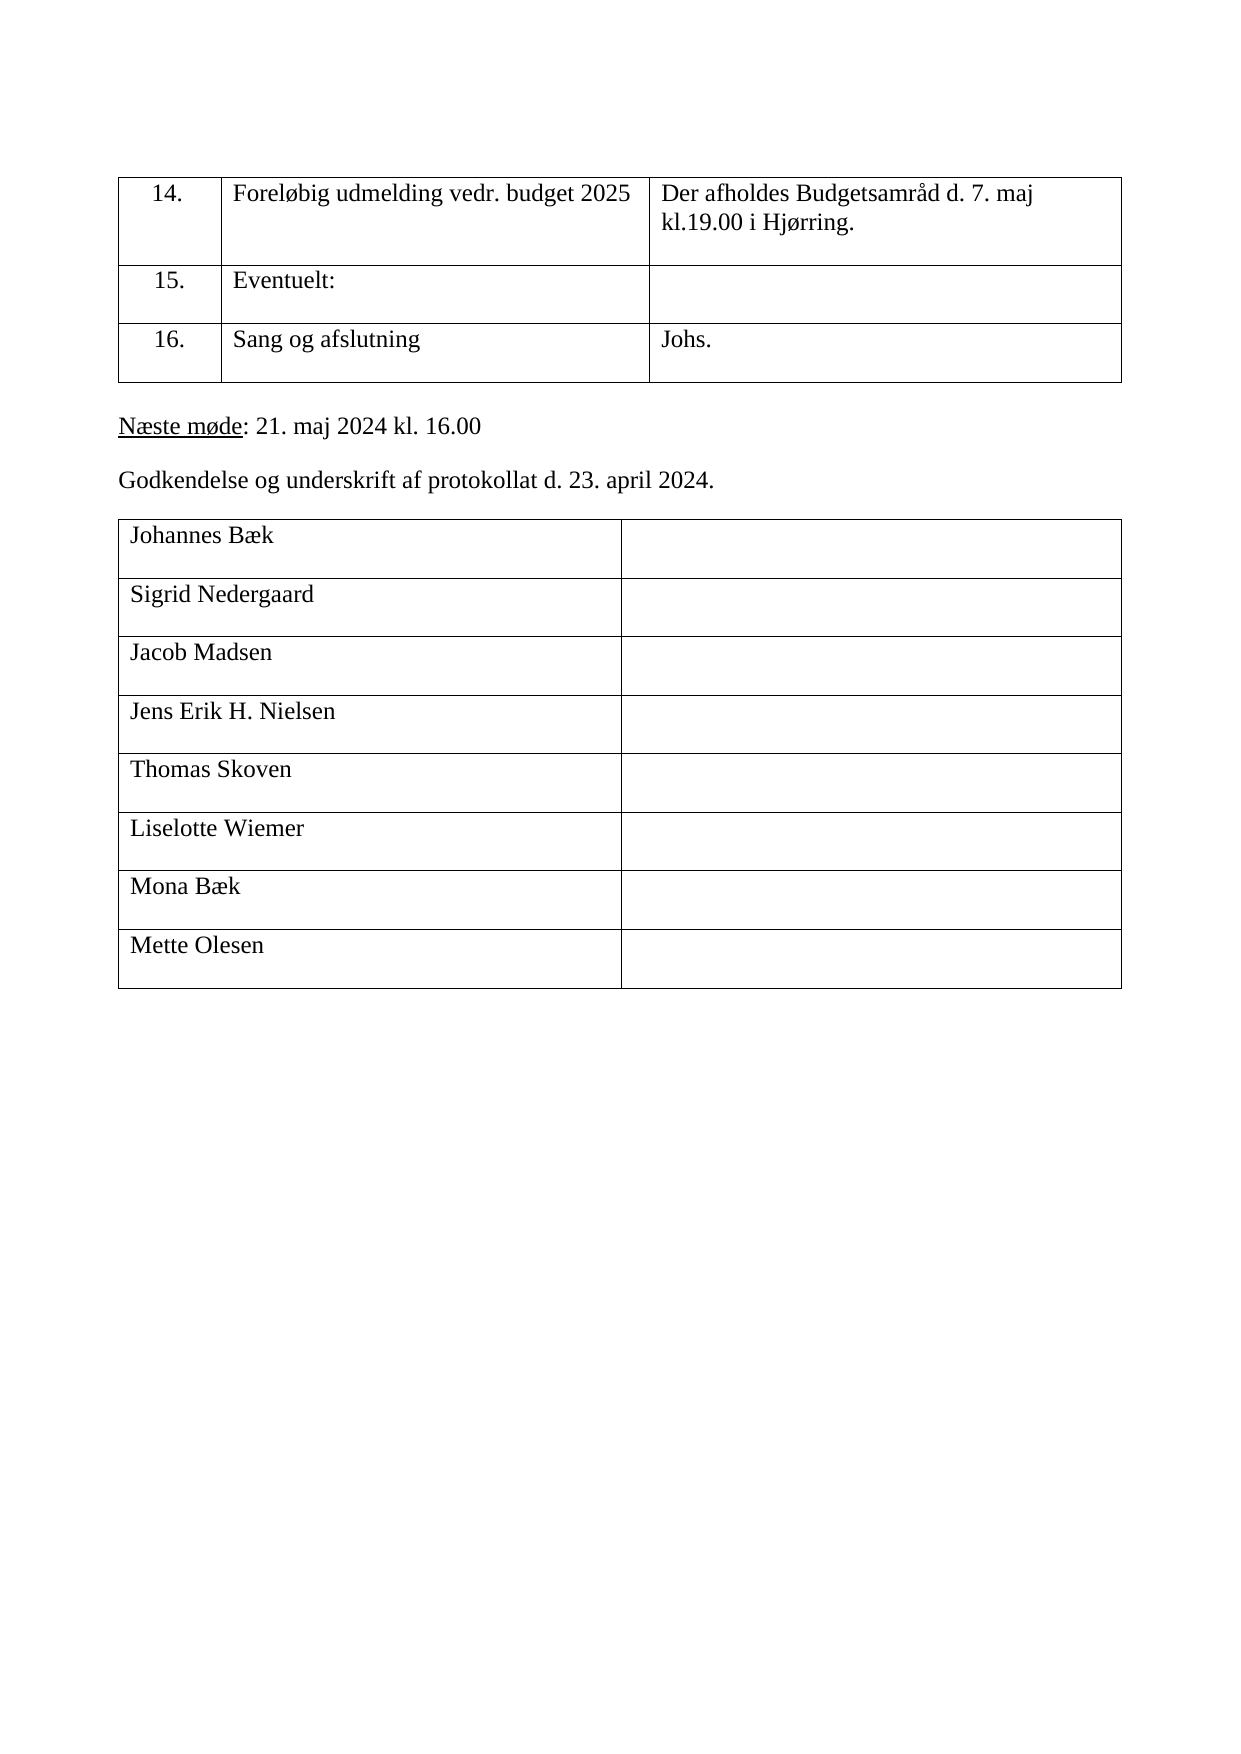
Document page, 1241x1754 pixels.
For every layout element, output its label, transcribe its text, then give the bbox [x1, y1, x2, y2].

table_cell [119, 178, 221, 264]
table_cell [622, 637, 1121, 695]
table_header [622, 520, 1121, 578]
table_cell Sang og afslutning [222, 324, 649, 382]
table_cell [622, 871, 1121, 929]
table_cell Mette Olesen [119, 930, 621, 987]
table_cell Sigrid Nedergaard [119, 579, 621, 636]
table_cell [119, 266, 221, 323]
table_cell [622, 930, 1121, 987]
table_cell Thomas Skoven [119, 754, 621, 812]
table_cell [622, 754, 1121, 812]
table_cell Foreløbig udmelding vedr. budget 2025 [222, 178, 649, 264]
table_cell Johs. [650, 324, 1121, 382]
table_cell [119, 324, 221, 382]
table_cell [622, 813, 1121, 870]
table_cell Liselotte Wiemer [119, 813, 621, 870]
text Næste møde: 21. maj 2024 kl. 16.00 [118, 411, 1122, 440]
table_cell [622, 696, 1121, 753]
table_cell Jacob Madsen [119, 637, 621, 695]
table_cell Eventuelt: [222, 266, 649, 323]
table_cell Jens Erik H. Nielsen [119, 696, 621, 753]
table_header Johannes Bæk [119, 520, 621, 578]
table_cell Mona Bæk [119, 871, 621, 929]
table_cell Der afholdes Budgetsamråd d. 7. maj kl.19.00 i Hjørring. [650, 178, 1121, 264]
table_cell [650, 266, 1121, 323]
text Godkendelse og underskrift af protokollat d. 23. april 2024. [118, 465, 1122, 494]
table_cell [622, 579, 1121, 636]
